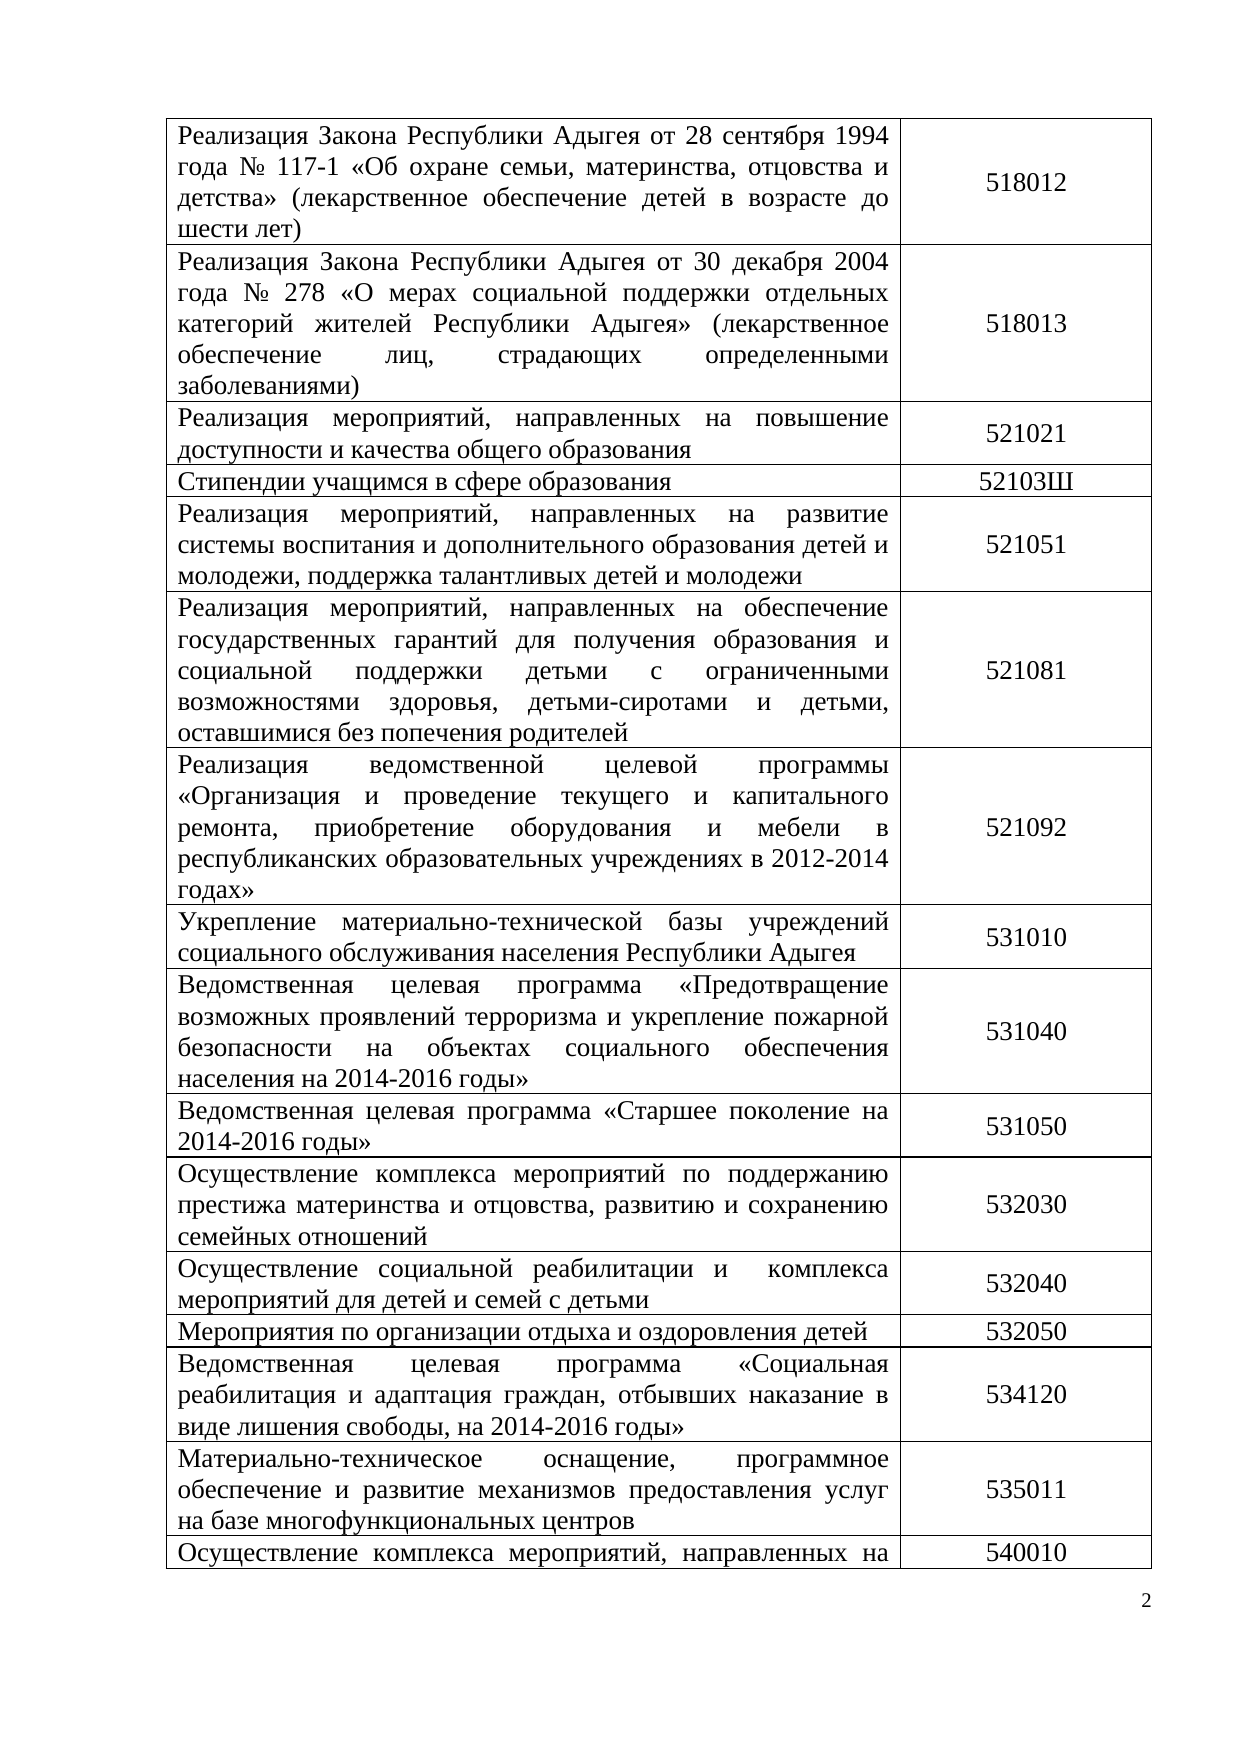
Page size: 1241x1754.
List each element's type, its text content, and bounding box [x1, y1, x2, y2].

table_cell Укрепление материально-технической базы учреждений социального обслуживания населения Республики Адыгея [167, 905, 900, 967]
table_cell Ведомственная целевая программа «Старшее поколение на 2014-2016 годы» [167, 1094, 900, 1156]
table_cell Ведомственная целевая программа «Социальная реабилитация и адаптация граждан, отбывших наказание в виде лишения свободы, на 2014-2016 годы» [167, 1348, 900, 1441]
table_cell Осуществление социальной реабилитации и комплекса мероприятий для детей и семей с детьми [167, 1252, 900, 1314]
table_cell 540010 [901, 1536, 1151, 1567]
table_cell Мероприятия по организации отдыха и оздоровления детей [167, 1315, 900, 1346]
table_cell 521092 [901, 748, 1151, 904]
table_cell 521051 [901, 497, 1151, 591]
table_cell Реализация мероприятий, направленных на обеспечение государственных гарантий для получения образования и социальной поддержки детьми с ограниченными возможностями здоровья, детьми-сиротами и детьми, оставшимися без попечения родителей [167, 592, 900, 747]
table_cell 531010 [901, 905, 1151, 967]
table_cell Реализация мероприятий, направленных на повышение доступности и качества общего образования [167, 402, 900, 464]
table_cell Реализация Закона Республики Адыгея от 28 сентября 1994 года № 117-1 «Об охране семьи, материнства, отцовства и детства» (лекарственное обеспечение детей в возрасте до шести лет) [167, 119, 900, 244]
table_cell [167, 1536, 900, 1567]
table_cell 518012 [901, 119, 1151, 244]
table_cell 532050 [901, 1315, 1151, 1346]
table_cell 52103Ш [901, 465, 1151, 496]
table_cell 531050 [901, 1094, 1151, 1156]
table_cell Реализация ведомственной целевой программы «Организация и проведение текущего и капитального ремонта, приобретение оборудования и мебели в республиканских образовательных учреждениях в 2012-2014 годах» [167, 748, 900, 904]
table_cell 534120 [901, 1348, 1151, 1441]
table_cell Реализация мероприятий, направленных на развитие системы воспитания и дополнительного образования детей и молодежи, поддержка талантливых детей и молодежи [167, 497, 900, 591]
table_cell Стипендии учащимся в сфере образования [167, 465, 900, 496]
table_cell 521021 [901, 402, 1151, 464]
table_cell 532030 [901, 1158, 1151, 1251]
table_cell 532040 [901, 1252, 1151, 1314]
table_cell Ведомственная целевая программа «Предотвращение возможных проявлений терроризма и укрепление пожарной безопасности на объектах социального обеспечения населения на 2014-2016 годы» [167, 969, 900, 1093]
table_cell Материально-техническое оснащение, программное обеспечение и развитие механизмов предоставления услуг на базе многофункциональных центров [167, 1442, 900, 1535]
table_cell 518013 [901, 245, 1151, 401]
table_cell Реализация Закона Республики Адыгея от 30 декабря 2004 года № 278 «О мерах социальной поддержки отдельных категорий жителей Республики Адыгея» (лекарственное обеспечение лиц, страдающих определенными заболеваниями) [167, 245, 900, 401]
table_cell 531040 [901, 969, 1151, 1093]
table_cell 535011 [901, 1442, 1151, 1535]
table_cell Осуществление комплекса мероприятий по поддержанию престижа материнства и отцовства, развитию и сохранению семейных отношений [167, 1158, 900, 1251]
table_cell 521081 [901, 592, 1151, 747]
